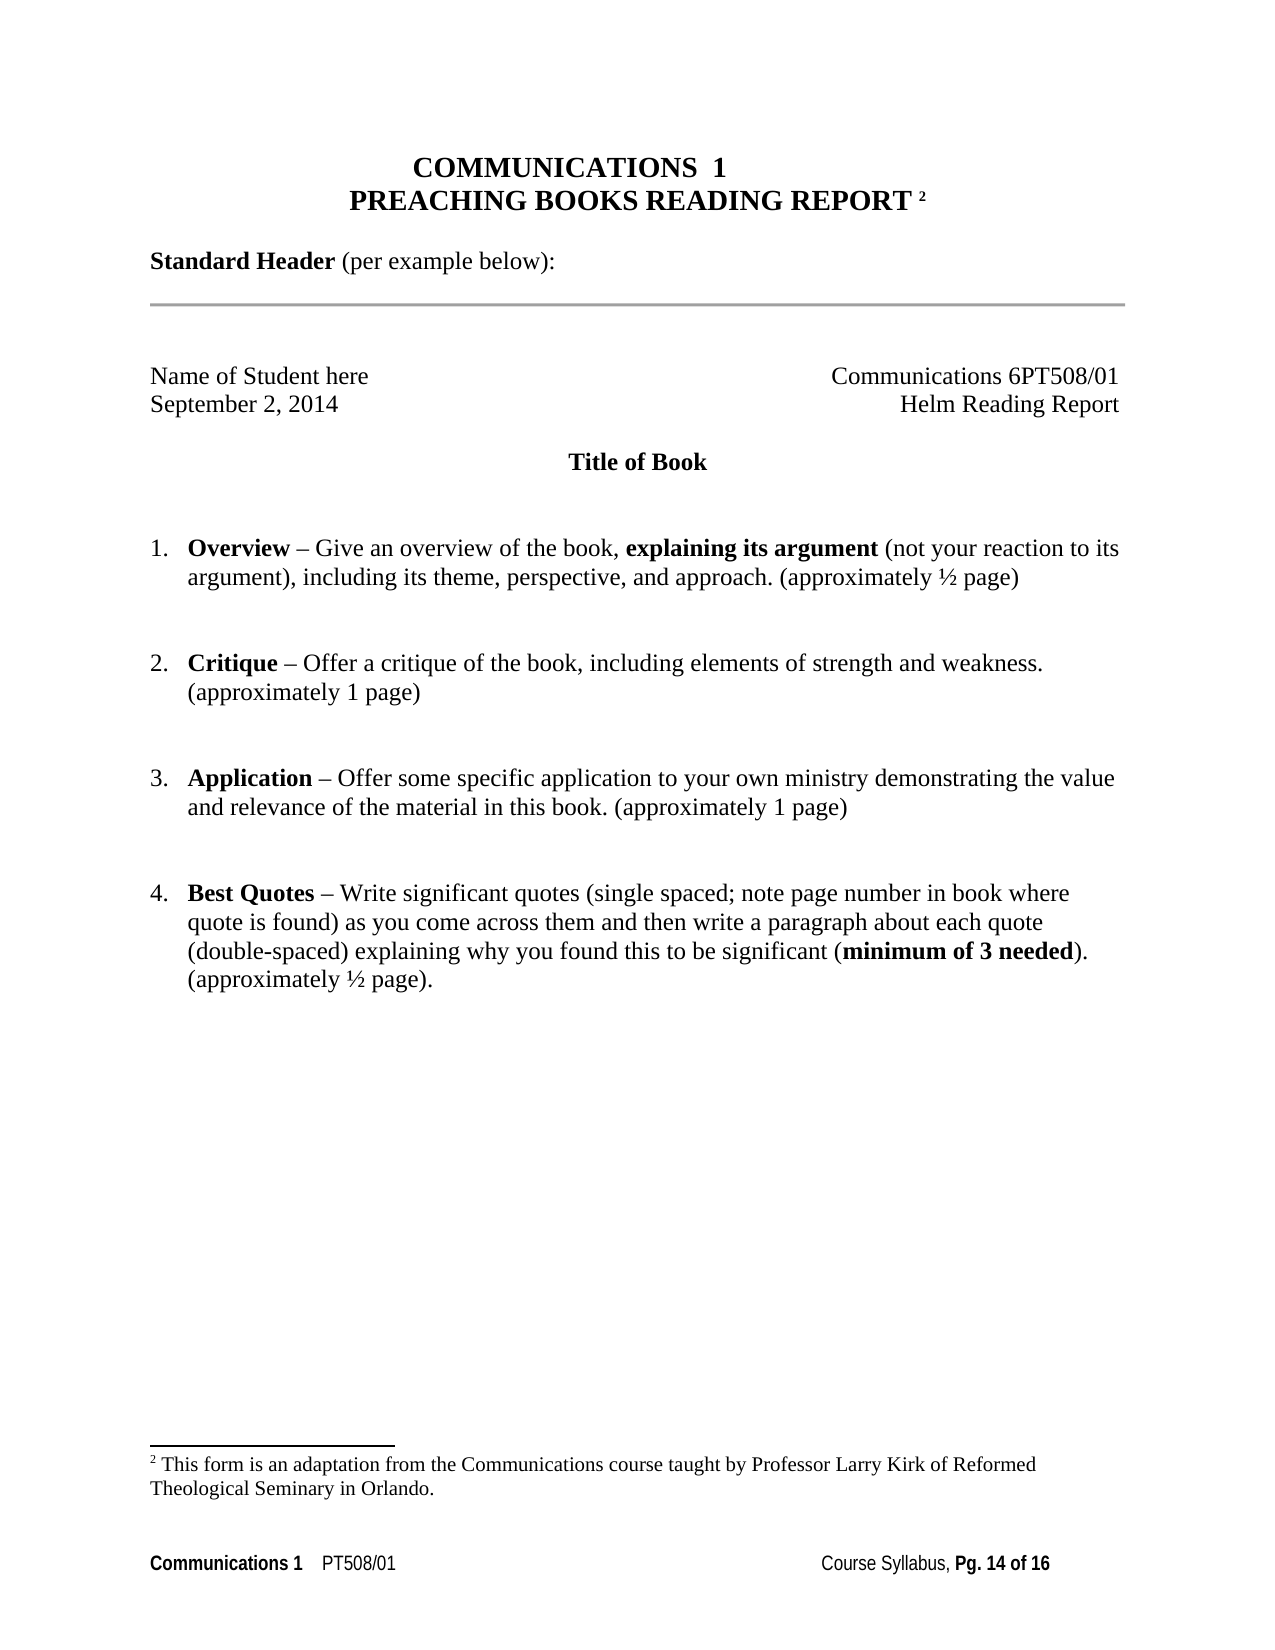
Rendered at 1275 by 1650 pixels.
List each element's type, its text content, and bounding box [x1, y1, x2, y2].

list Best Quotes – Write significant quotes (single spaced; note page number in book where quote is found) as you come across them and then write a paragraph about each quote (double-spaced) explaining why you found this to be significant (minimum of 3 needed). (approximately ½ page). [150, 878, 1125, 993]
text September 2, 2014 Helm Reading Report [150, 389, 1125, 418]
text Title of Book [150, 447, 1125, 476]
list Critique – Offer a critique of the book, including elements of strength and weakness. (approximately 1 page) [150, 648, 1125, 706]
text PREACHING BOOKS READING REPORT [150, 183, 1125, 217]
list Application – Offer some specific application to your own ministry demonstrating the value and relevance of the material in this book. (approximately 1 page) [150, 763, 1125, 821]
text COMMUNICATIONS 1 [412, 150, 1125, 183]
list Overview – Give an overview of the book, explaining its argument (not your reaction to its argument), including its theme, perspective, and approach. (approximately ½ page) [150, 533, 1125, 591]
text Name of Student here Communications 6PT508/01 [150, 361, 1125, 389]
text Standard Header (per example below): [150, 246, 1125, 274]
